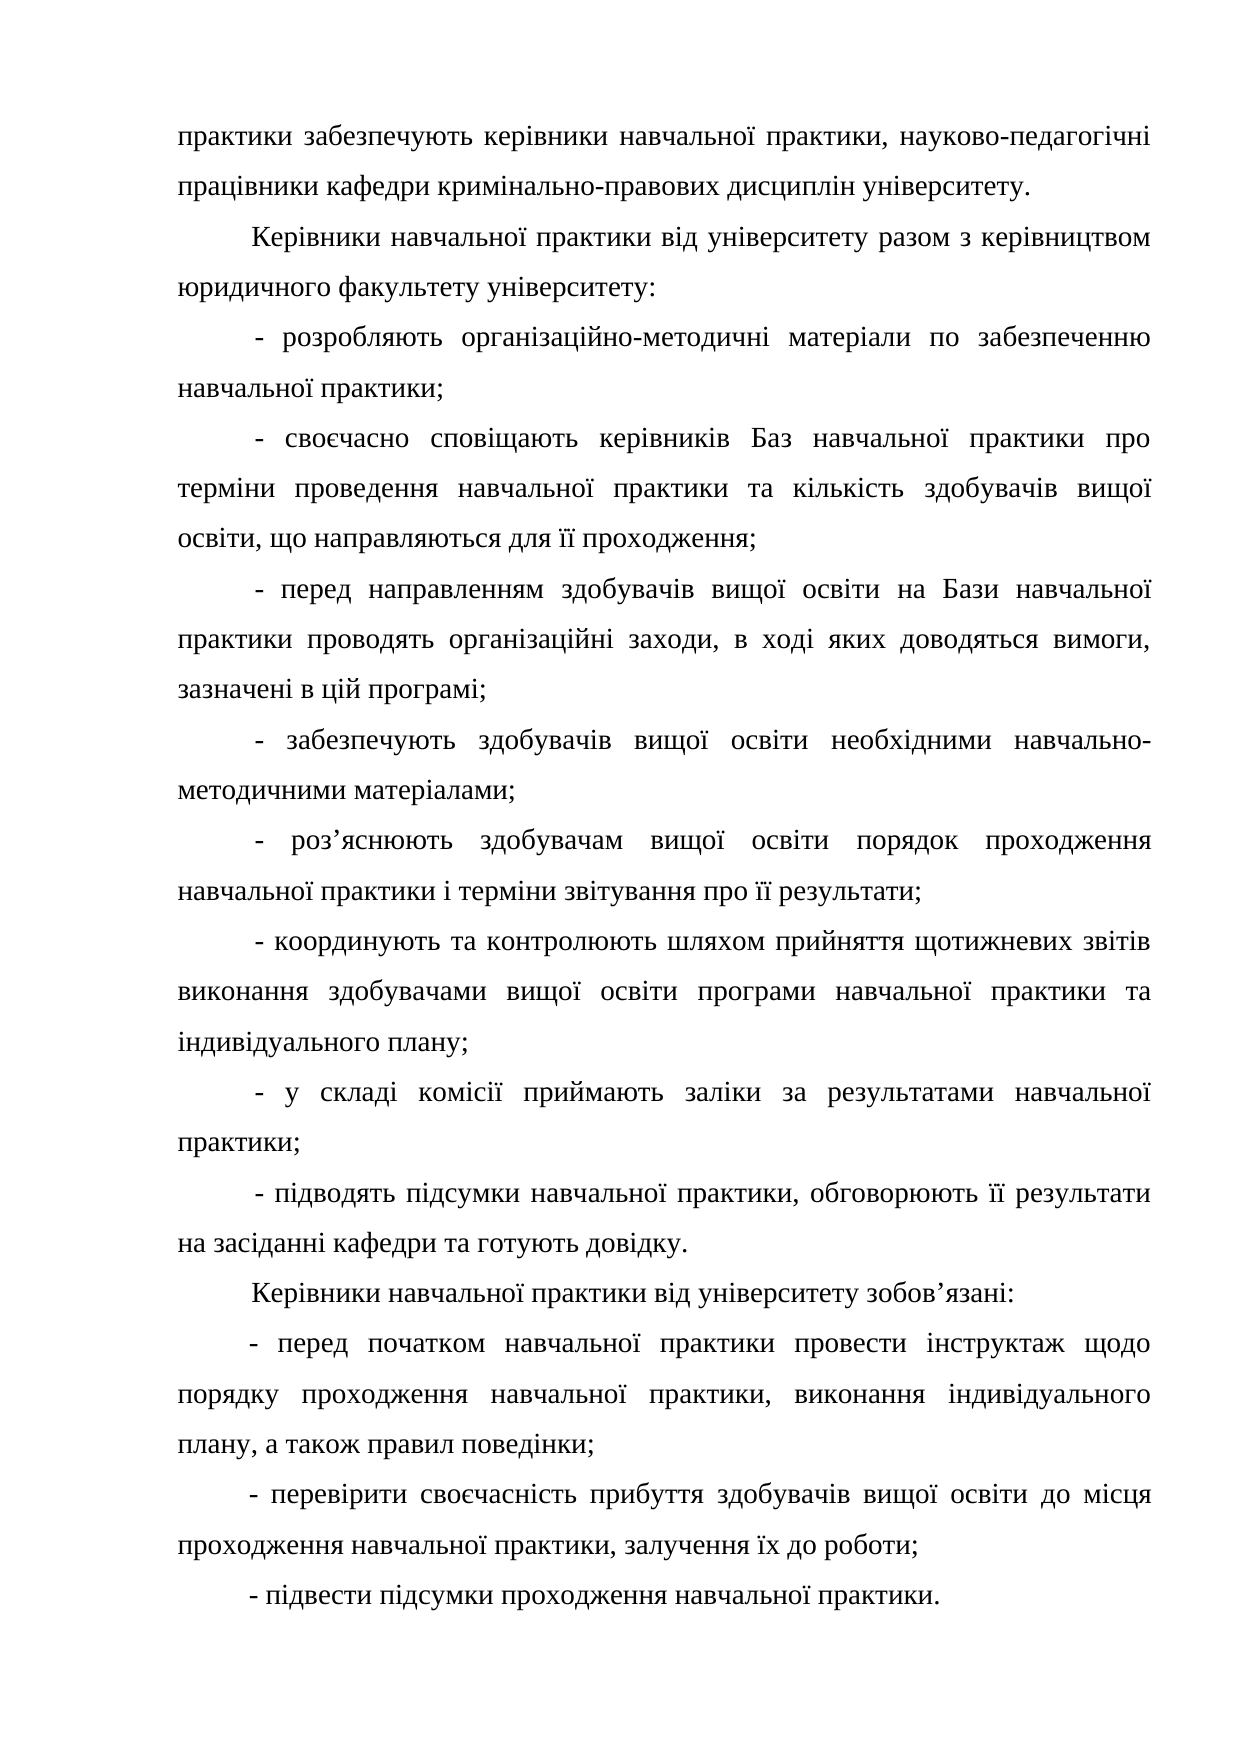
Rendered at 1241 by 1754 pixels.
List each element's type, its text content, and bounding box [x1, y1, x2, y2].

text - роз’яснюють здобувачам вищої освіти порядок проходження навчальної практики і терміни звітування про її результати; [177, 822, 1152, 906]
text - у складі комісії приймають заліки за результатами навчальної практики; [177, 1074, 1152, 1158]
text - забезпечують здобувачів вищої освіти необхідними навчально-методичними матеріалами; [177, 722, 1152, 806]
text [177, 118, 1152, 202]
text - своєчасно сповіщають керівників Баз навчальної практики про терміни проведення навчальної практики та кількість здобувачів вищої освіти, що направляються для її проходження; [177, 420, 1152, 554]
text - підводять підсумки навчальної практики, обговорюють її результати на засіданні кафедри та готують довідку. [177, 1175, 1152, 1258]
text - перед направленням здобувачів вищої освіти на Бази навчальної практики проводять організаційні заходи, в ході яких доводяться вимоги, зазначені в цій програмі; [177, 571, 1152, 705]
text - перед початком навчальної практики провести інструктаж щодо порядку проходження навчальної практики, виконання індивідуального плану, а також правил поведінки; [177, 1326, 1152, 1460]
text Керівники навчальної практики від університету разом з керівництвом юридичного факультету університету: [177, 219, 1152, 303]
text - перевірити своєчасність прибуття здобувачів вищої освіти до місця проходження навчальної практики, залучення їх до роботи; [177, 1477, 1152, 1560]
text - підвести підсумки проходження навчальної практики. [177, 1577, 1152, 1611]
text - розробляють організаційно-методичні матеріали по забезпеченню навчальної практики; [177, 319, 1152, 403]
text Керівники навчальної практики від університету зобов’язані: [177, 1275, 1152, 1309]
text - координують та контролюють шляхом прийняття щотижневих звітів виконання здобувачами вищої освіти програми навчальної практики та індивідуального плану; [177, 923, 1152, 1057]
